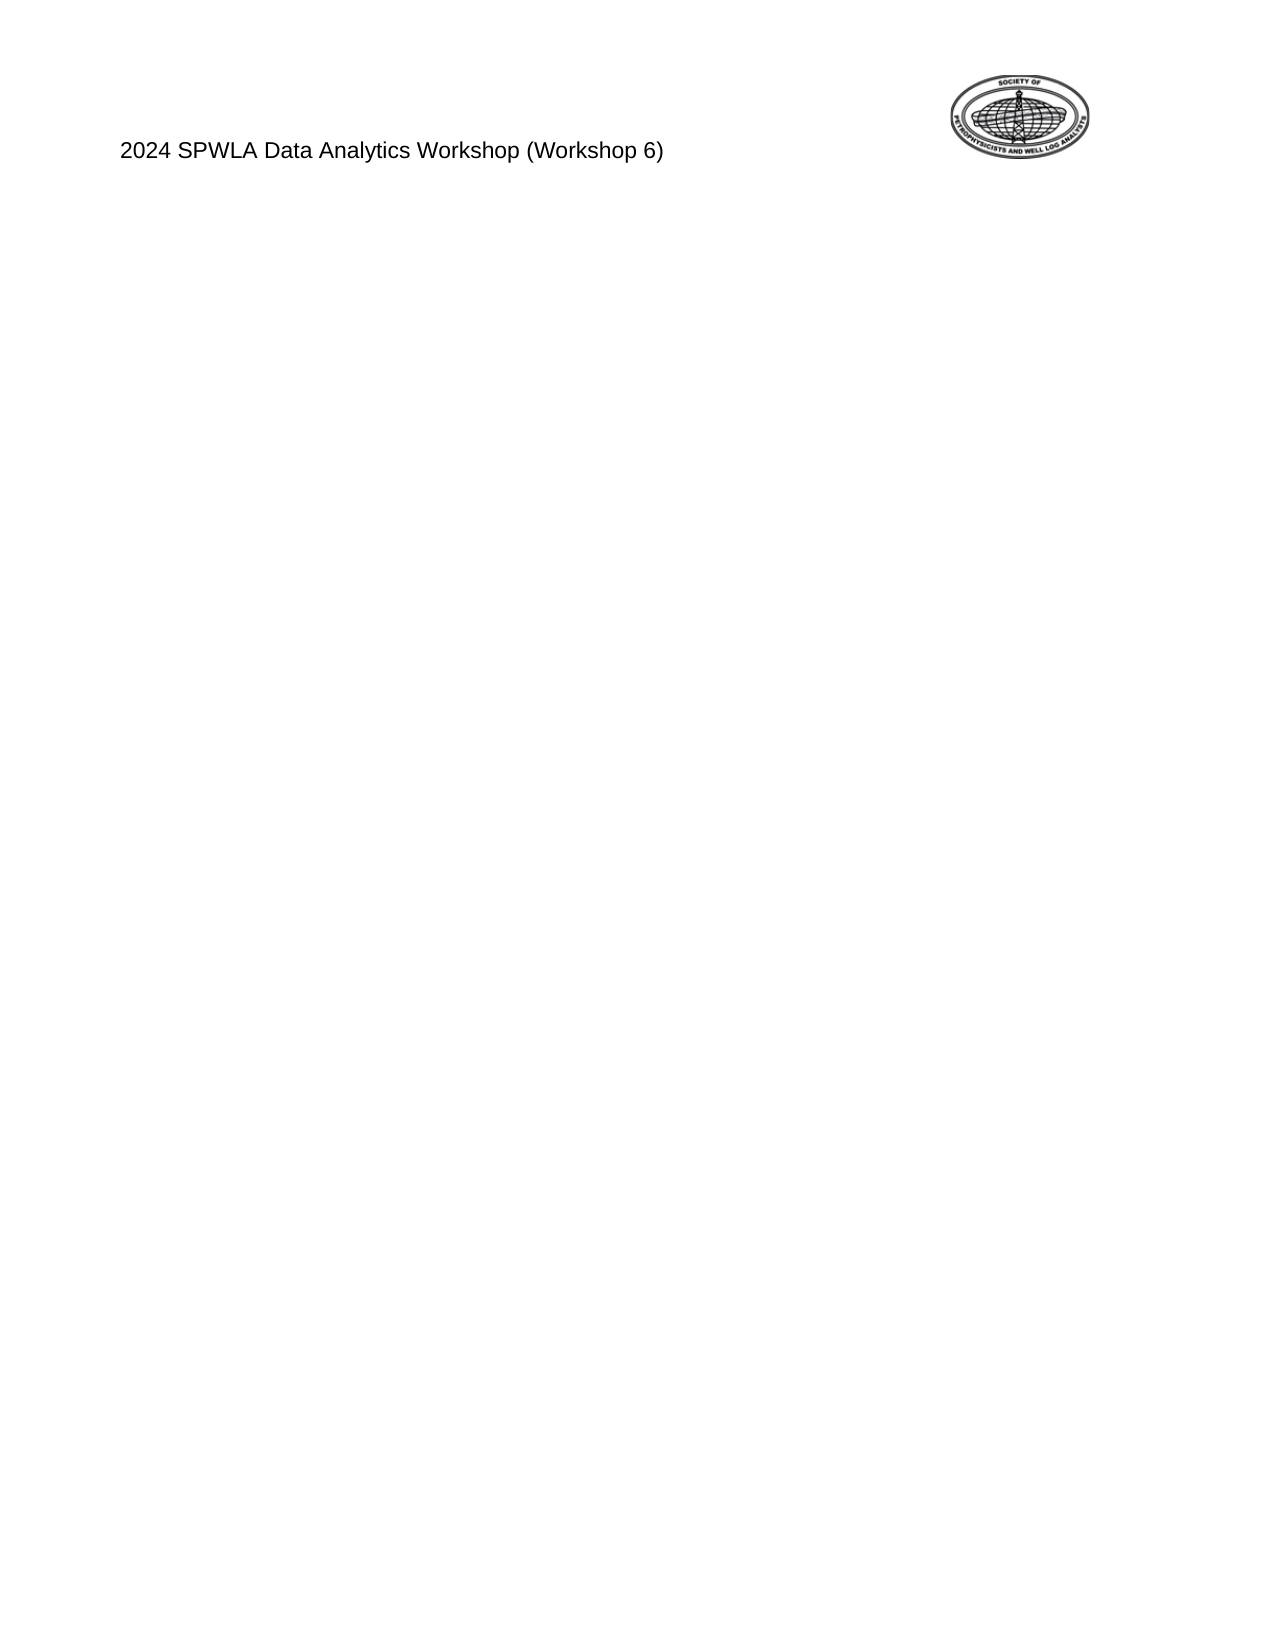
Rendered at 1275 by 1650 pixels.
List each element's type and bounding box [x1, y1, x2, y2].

picture [950, 75, 1090, 159]
